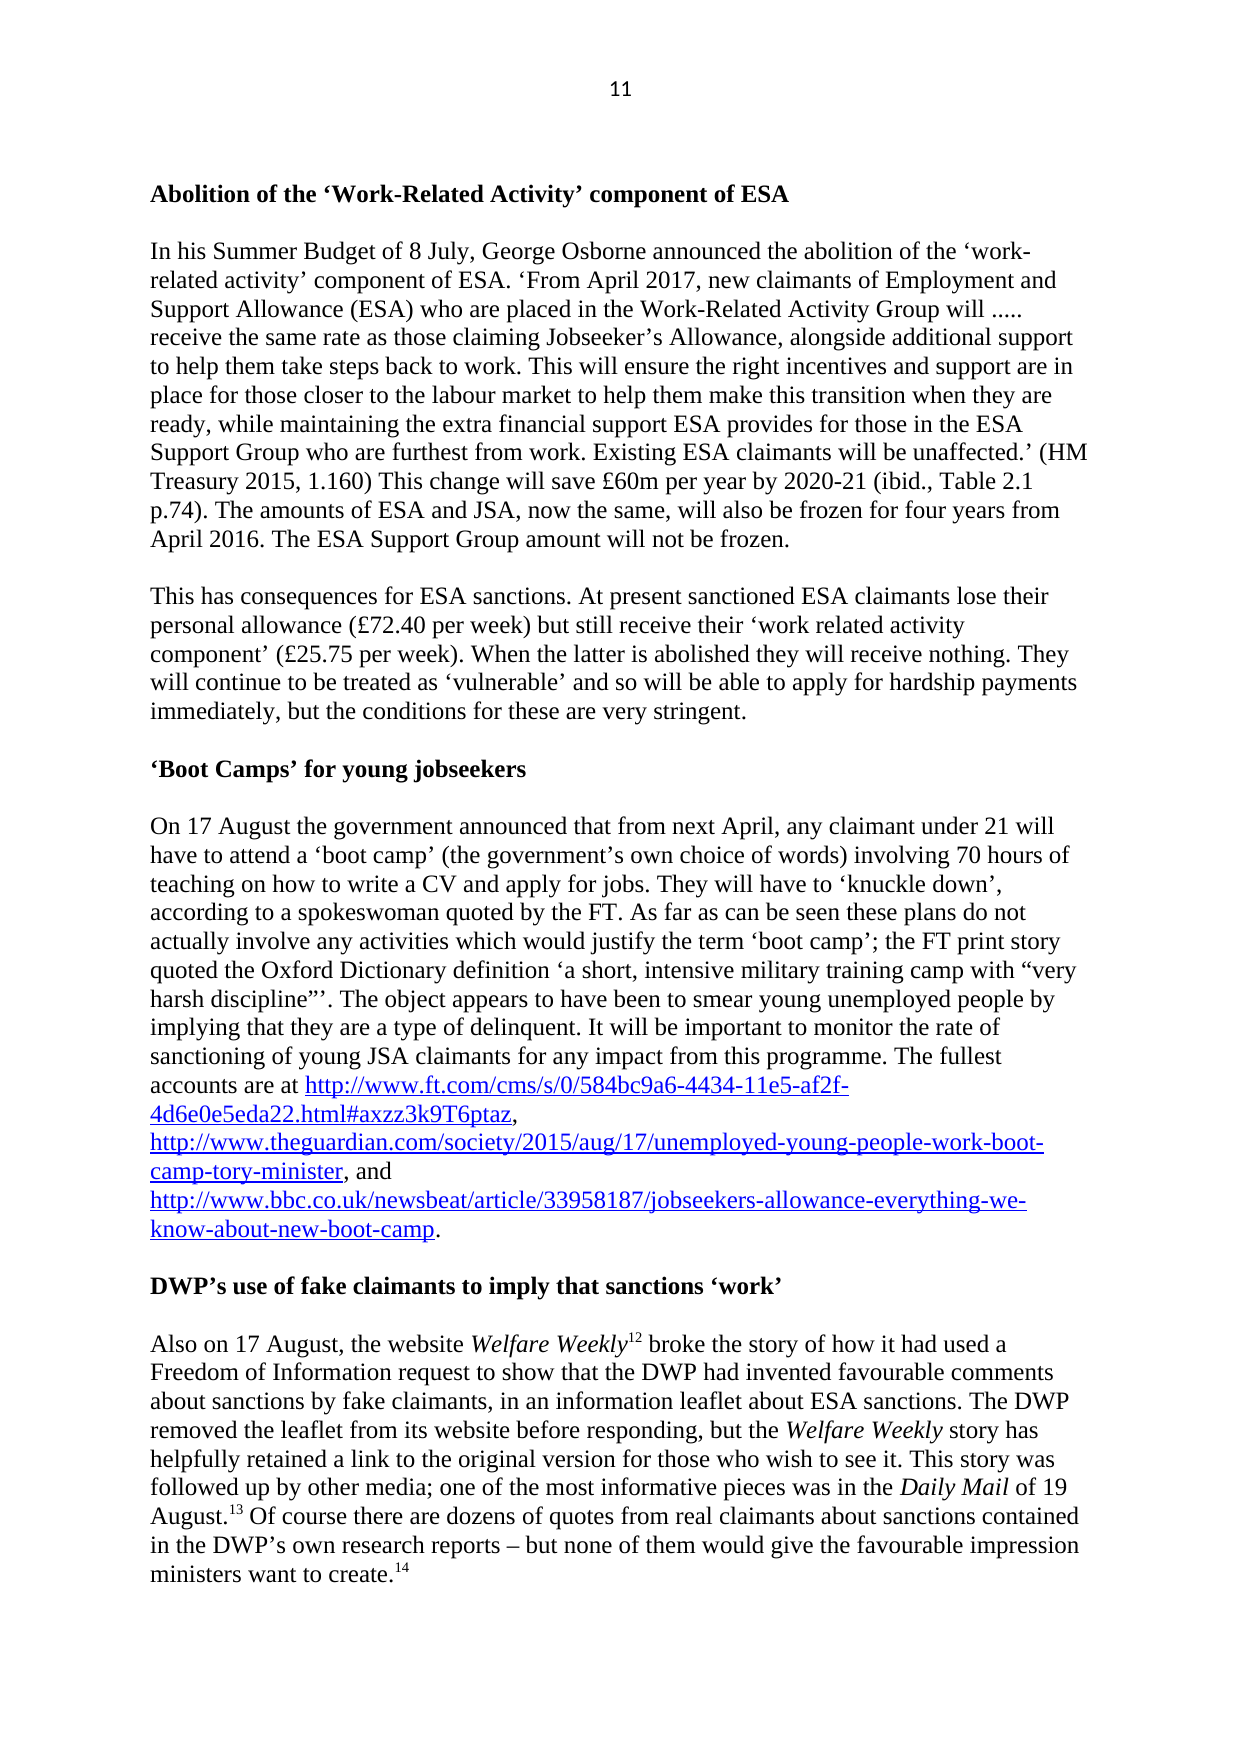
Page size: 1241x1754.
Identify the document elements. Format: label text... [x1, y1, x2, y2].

text Also on 17 August, the website Welfare Weekly broke the story of how it had used a Freedom of Information request to show that the DWP had invented favourable comments about sanctions by fake claimants, in an information leaflet about ESA sanctions. The DWP removed the leaflet from its website before responding, but the Welfare Weekly story has helpfully retained a link to the original version for those who wish to see it. This story was followed up by other media; one of the most informative pieces was in the Daily Mail of 19 August. Of course there are dozens of quotes from real claimants about sanctions contained in the DWP’s own research reports – but none of them would give the favourable impression ministers want to create. [150, 1329, 1090, 1587]
text This has consequences for ESA sanctions. At present sanctioned ESA claimants lose their personal allowance (£72.40 per week) but still receive their ‘work related activity component’ (£25.75 per week). When the latter is abolished they will receive nothing. They will continue to be treated as ‘vulnerable’ and so will be able to apply for hardship payments immediately, but the conditions for these are very stringent. [150, 581, 1090, 725]
text http://www.bbc.co.uk/newsbeat/article/33958187/jobseekers-allowance-everything-we-know-about-new-boot-camp. [150, 1185, 1090, 1242]
text Abolition of the ‘Work-Related Activity’ component of ESA [150, 179, 1090, 207]
text On 17 August the government announced that from next April, any claimant under 21 will have to attend a ‘boot camp’ (the government’s own choice of words) involving 70 hours of teaching on how to write a CV and apply for jobs. They will have to ‘knuckle down’, according to a spokeswoman quoted by the FT. As far as can be seen these plans do not actually involve any activities which would justify the term ‘boot camp’; the FT print story quoted the Oxford Dictionary definition ‘a short, intensive military training camp with “very harsh discipline”’. The object appears to have been to smear young unemployed people by implying that they are a type of delinquent. It will be important to monitor the rate of sanctioning of young JSA claimants for any impact from this programme. The fullest accounts are at http://www.ft.com/cms/s/0/584bc9a6-4434-11e5-af2f-4d6e0e5eda22.html#axzz3k9T6ptaz, [150, 811, 1090, 1127]
text In his Summer Budget of 8 July, George Osborne announced the abolition of the ‘work-related activity’ component of ESA. ‘From April 2017, new claimants of Employment and Support Allowance (ESA) who are placed in the Work-Related Activity Group will ..... receive the same rate as those claiming Jobseeker’s Allowance, alongside additional support to help them take steps back to work. This will ensure the right incentives and support are in place for those closer to the labour market to help them make this transition when they are ready, while maintaining the extra financial support ESA provides for those in the ESA Support Group who are furthest from work. Existing ESA claimants will be unaffected.’ (HM Treasury 2015, 1.160) This change will save £60m per year by 2020-21 (ibid., Table 2.1 p.74). The amounts of ESA and JSA, now the same, will also be frozen for four years from April 2016. The ESA Support Group amount will not be frozen. [150, 236, 1090, 552]
text http://www.theguardian.com/society/2015/aug/17/unemployed-young-people-work-boot-camp-tory-minister, and [150, 1127, 1090, 1185]
text DWP’s use of fake claimants to imply that sanctions ‘work’ [150, 1271, 1090, 1300]
text ‘Boot Camps’ for young jobseekers [150, 754, 1090, 782]
